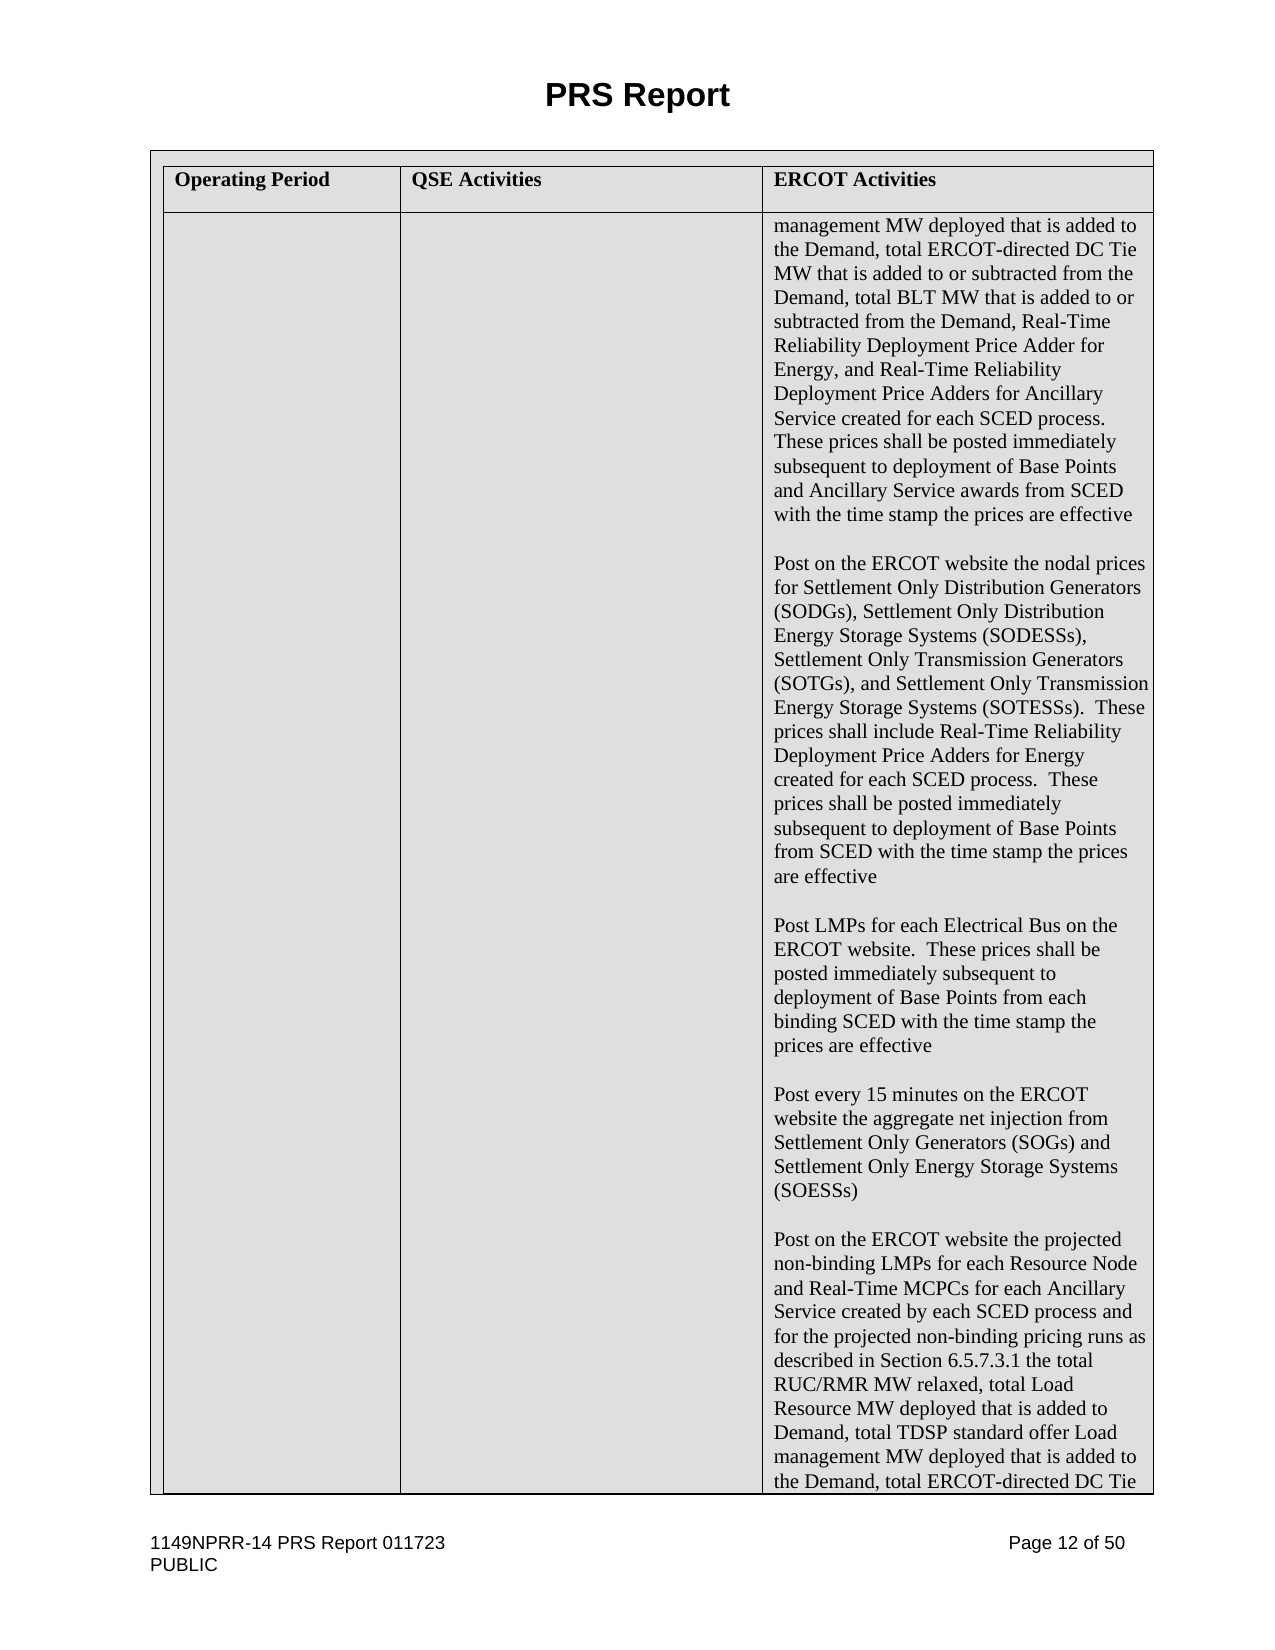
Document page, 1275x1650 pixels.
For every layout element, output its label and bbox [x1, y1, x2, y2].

table_header [151, 151, 1153, 1494]
